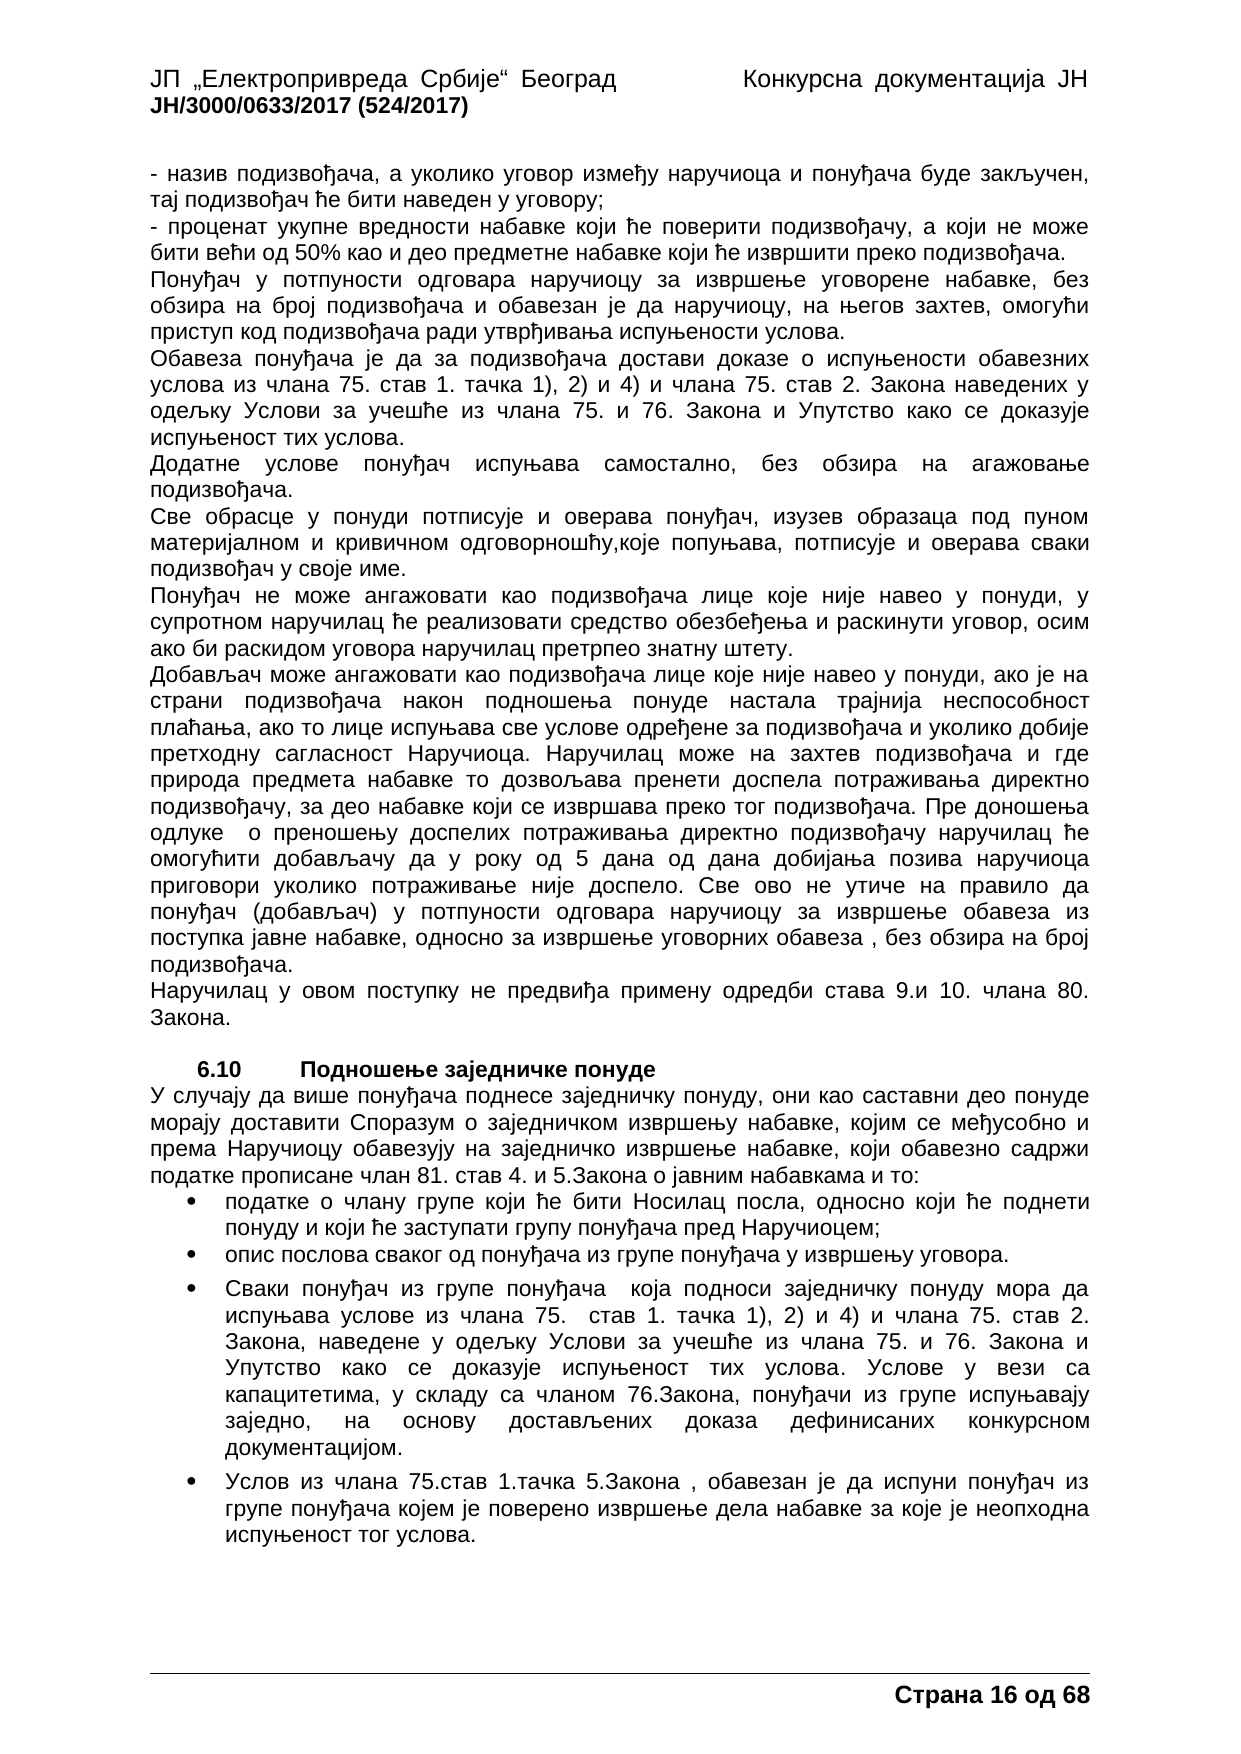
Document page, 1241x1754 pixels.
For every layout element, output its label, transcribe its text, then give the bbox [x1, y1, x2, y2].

text Обавеза понуђача је да за подизвођача достави доказе о испуњености обавезних услова из члана 75. став 1. тачка 1), 2) и 4) и члана 75. став 2. Закона наведених у одељку Услови за учешће из члана 75. и 76. Закона и Упутство како се доказује испуњеност тих услова. [150, 344, 1090, 450]
text опис послова сваког од понуђача из групе понуђача у извршењу уговора. [187, 1241, 1090, 1267]
list Подношење заједничке понуде [197, 1056, 1090, 1082]
text У случају да више понуђача поднесе заједничку понуду, они као саставни део понуде морају доставити Споразум о заједничком извршењу набавке, којим се међусобно и према Наручиоцу обавезују на заједничко извршење набавке, који обавезно садржи податке прописане члан 81. став 4. и 5.Закона о јавним набавкама и то: [150, 1082, 1090, 1188]
text Добављач може ангажовати као подизвођача лице које није навео у понуди, ако је на страни подизвођача након подношења понуде настала трајнија неспособност плаћања, ако то лице испуњава све услове одређене за подизвођача и уколико добије претходну сагласност Наручиоца. Наручилац може на захтев подизвођача и где природа предмета набавке то дозвољава пренети доспела потраживања директно подизвођачу, за део набавке који се извршава преко тог подизвођача. Пре доношења одлуке о преношењу доспелих потраживања директно подизвођачу наручилац ће омогућити добављачу да у року од 5 дана од дана добијања позива наручиоца приговори уколико потраживање није доспело. Све ово не утиче на правило да понуђач (добављач) у потпуности одговара наручиоцу за извршење обавеза из поступка јавне набавке, односно за извршење уговорних обавеза , без обзира на број подизвођача. [150, 661, 1090, 977]
text Наручилац у овом поступку не предвиђа примену одредби става 9.и 10. члана 80. Закона. [150, 977, 1090, 1030]
text - назив подизвођача, а уколико уговор између наручиоца и понуђача буде закључен, тај подизвођач ће бити наведен у уговору; [150, 160, 1090, 213]
text Услов из члана 75.став 1.тачка 5.Закона , обавезан је да испуни понуђач из групе понуђача којем је поверено извршење дела набавке за које је неопходна испуњеност тог услова. [187, 1468, 1090, 1547]
text Сваки понуђач из групе понуђача која подноси заједничку понуду мора да испуњава услове из члана 75. став 1. тачка 1), 2) и 4) и члана 75. став 2. Закона, наведене у одељку Услови за учешће из члана 75. и 76. Закона и Упутство како се доказује испуњеност тих услова. Услове у вези са капацитетима, у складу са чланом 76.Закона, понуђачи из групе испуњавају заједно, на основу достављених доказа дефинисаних конкурсном документацијом. [187, 1275, 1090, 1460]
text Додатне услове понуђач испуњава самостално, без обзира на агажовање подизвођача. [150, 450, 1090, 503]
text Понуђач у потпуности одговара наручиоцу за извршење уговорене набавке, без обзира на број подизвођача и обавезан је да наручиоцу, на његов захтев, омогући приступ код подизвођача ради утврђивања испуњености услова. [150, 266, 1090, 344]
text податке о члану групе који ће бити Носилац посла, односно који ће поднети понуду и који ће заступати групу понуђача пред Наручиоцем; [187, 1188, 1090, 1241]
text Понуђач не може ангажовати као подизвођача лице које није навео у понуди, у супротном наручилац ће реализовати средство обезбеђења и раскинути уговор, осим ако би раскидом уговора наручилац претрпео знатну штету. [150, 582, 1090, 661]
text Све обрасце у понуди потписује и оверава понуђач, изузев образаца под пуном материјалном и кривичном одговорношћу,које попуњава, потписује и оверава сваки подизвођач у своје име. [150, 503, 1090, 582]
text - проценат укупне вредности набавке који ће поверити подизвођачу, а који не може бити већи од 50% као и део предметне набавке који ће извршити преко подизвођача. [150, 213, 1090, 266]
